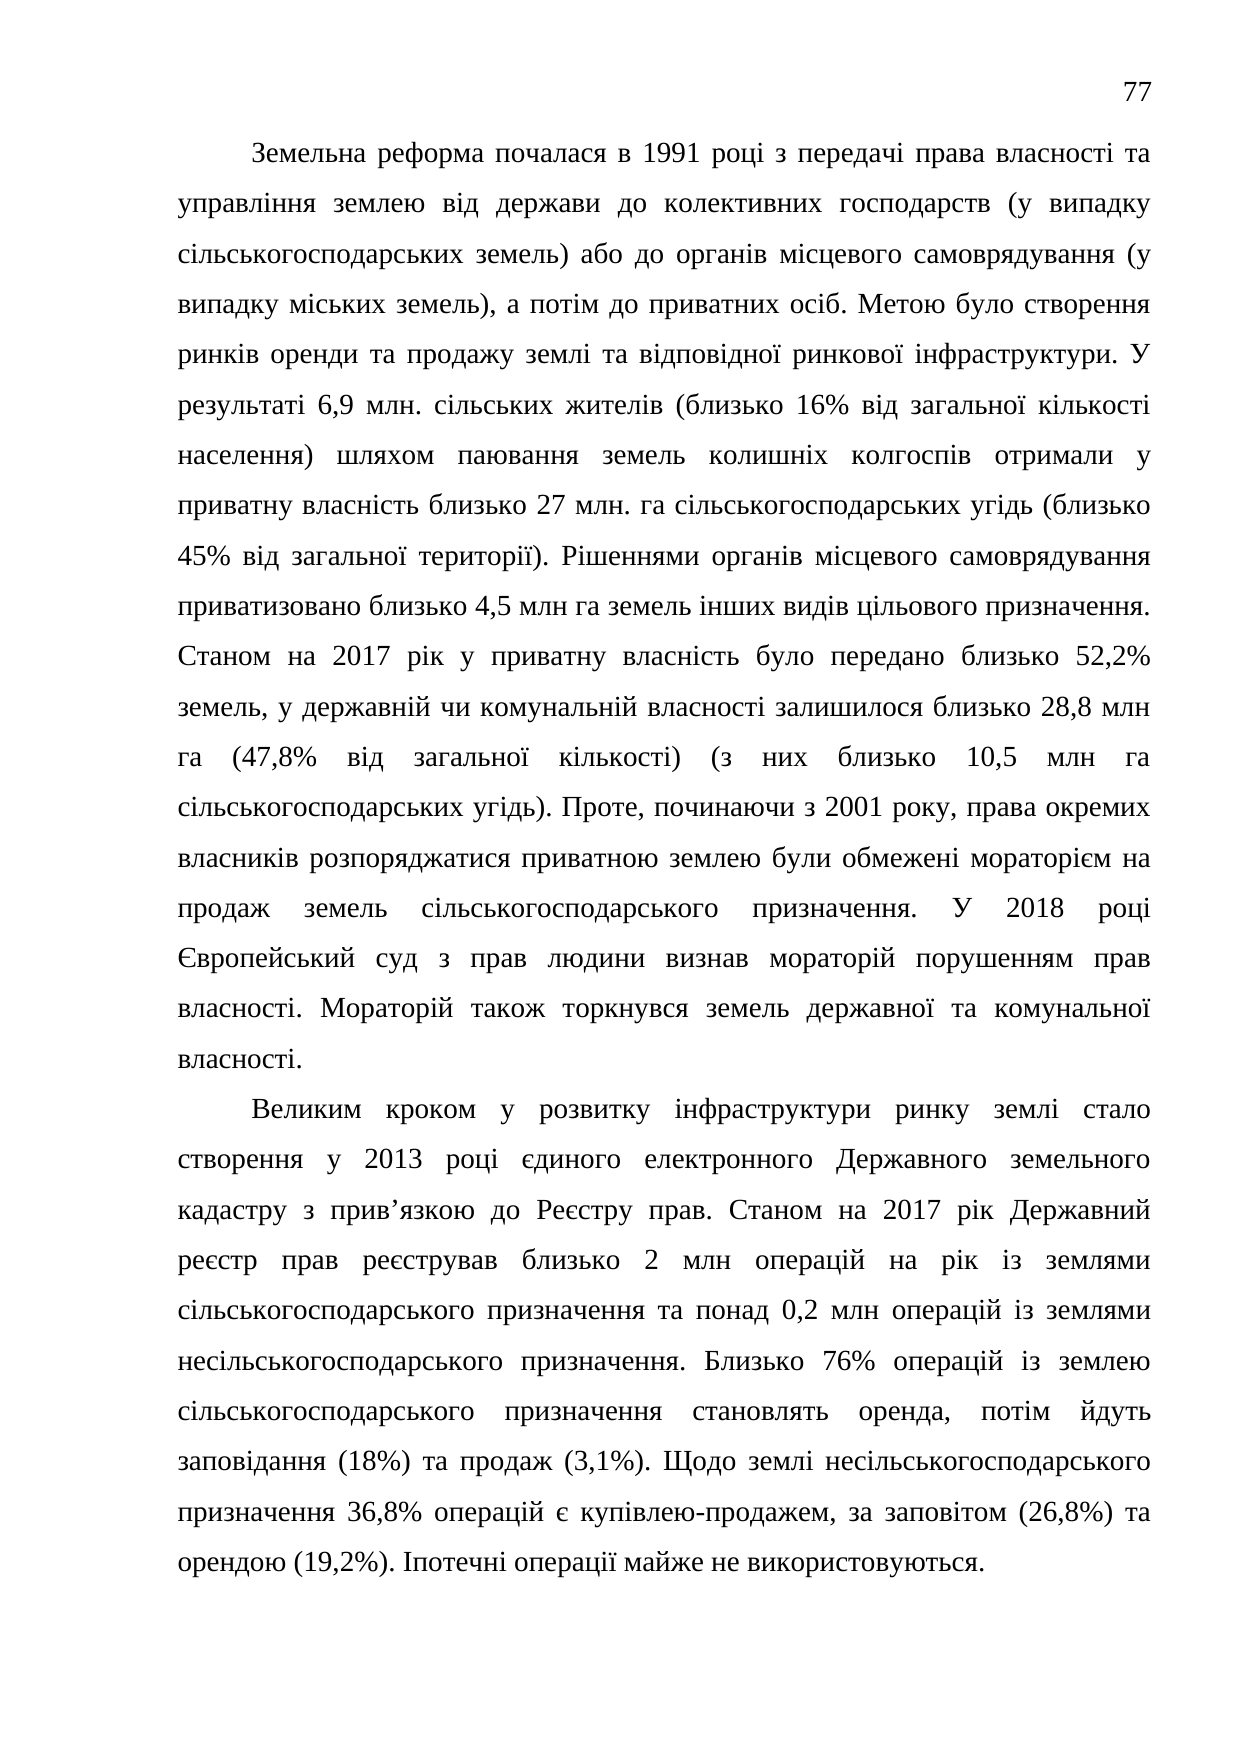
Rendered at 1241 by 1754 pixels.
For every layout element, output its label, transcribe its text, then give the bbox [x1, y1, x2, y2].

text Земельна реформа почалася в 1991 році з передачі права власності та управління землею від держави до колективних господарств (у випадку сільськогосподарських земель) або до органів місцевого самоврядування (у випадку міських земель), а потім до приватних осіб. Метою було створення ринків оренди та продажу землі та відповідної ринкової інфраструктури. У результаті 6,9 млн. сільських жителів (близько 16% від загальної кількості населення) шляхом паювання земель колишніх колгоспів отримали у приватну власність близько 27 млн. га сільськогосподарських угідь (близько 45% від загальної території). Рішеннями органів місцевого самоврядування приватизовано близько 4,5 млн га земель інших видів цільового призначення. Станом на 2017 рік у приватну власність було передано близько 52,2% земель, у державній чи комунальній власності залишилося близько 28,8 млн га (47,8% від загальної кількості) (з них близько 10,5 млн га сільськогосподарських угідь). Проте, починаючи з 2001 року, права окремих власників розпоряджатися приватною землею були обмежені мораторієм на продаж земель сільськогосподарського призначення. У 2018 році Європейський суд з прав людини визнав мораторій порушенням прав власності. Мораторій також торкнувся земель державної та комунальної власності. [177, 135, 1152, 1074]
text Великим кроком у розвитку інфраструктури ринку землі стало створення у 2013 році єдиного електронного Державного земельного кадастру з прив’язкою до Реєстру прав. Станом на 2017 рік Державний реєстр прав реєстрував близько 2 млн операцій на рік із землями сільськогосподарського призначення та понад 0,2 млн операцій із землями несільськогосподарського призначення. Близько 76% операцій із землею сільськогосподарського призначення становлять оренда, потім йдуть заповідання (18%) та продаж (3,1%). Щодо землі несільськогосподарського призначення 36,8% операцій є купівлею-продажем, за заповітом (26,8%) та орендою (19,2%). Іпотечні операції майже не використовуються. [177, 1091, 1152, 1578]
